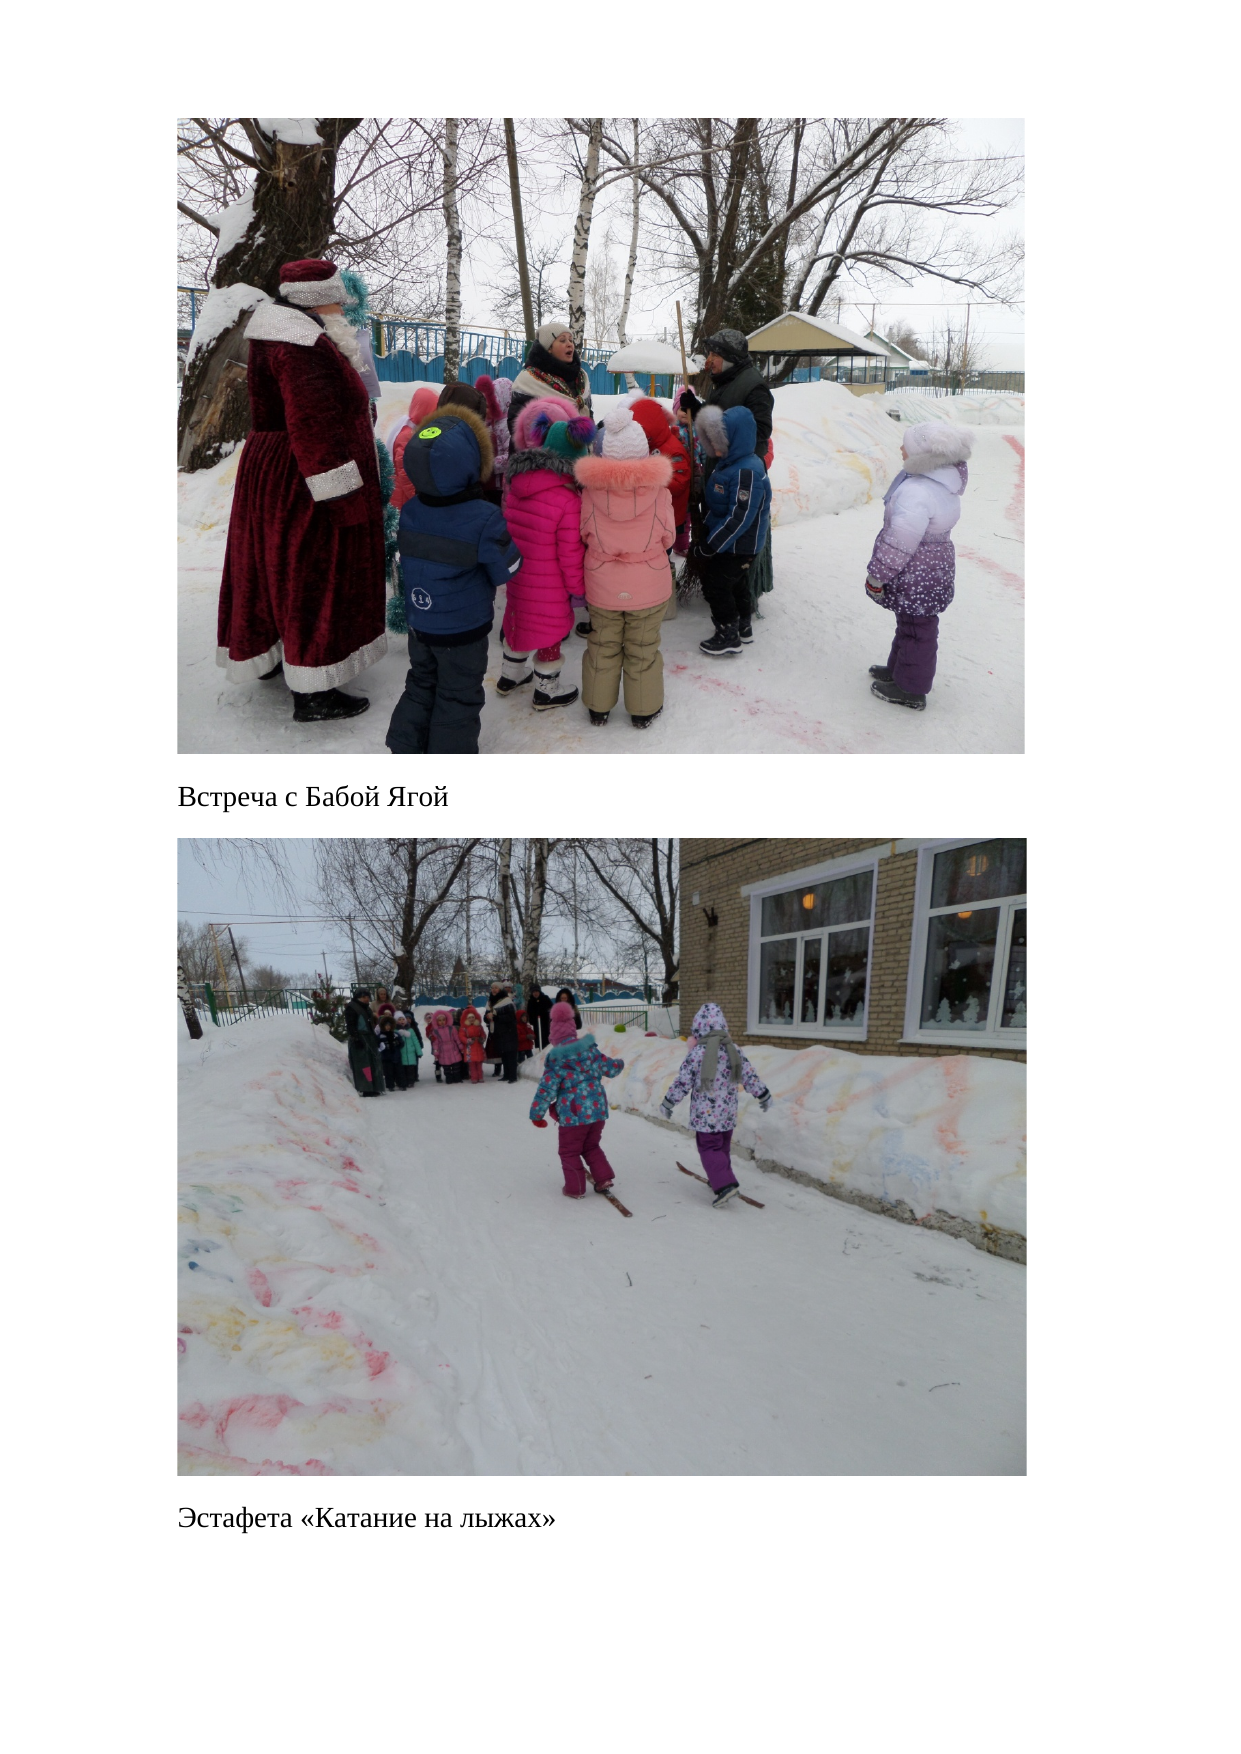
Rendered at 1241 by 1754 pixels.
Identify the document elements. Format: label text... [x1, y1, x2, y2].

text Эстафета «Катание на лыжах» [177, 1500, 1152, 1534]
picture [177, 838, 1027, 1476]
picture [177, 118, 1025, 754]
text Встреча с Бабой Ягой [177, 779, 1152, 812]
